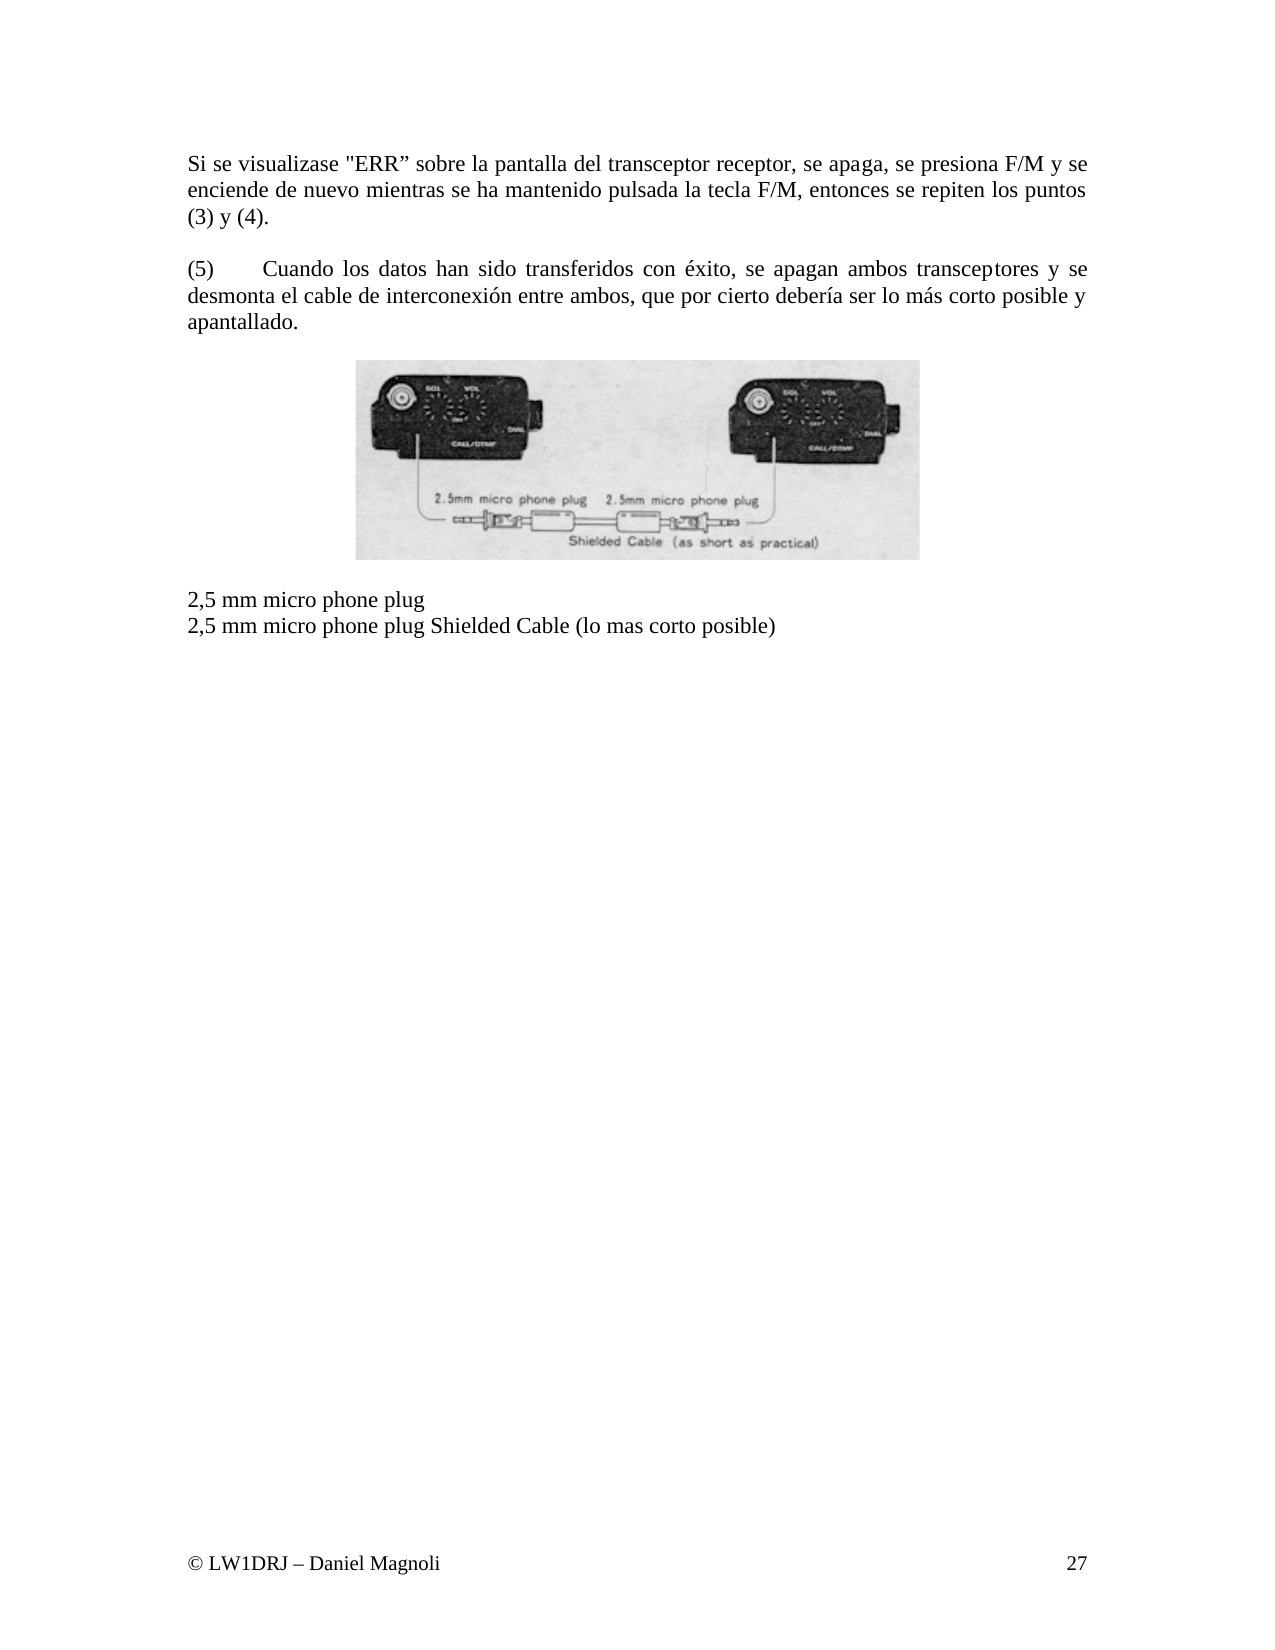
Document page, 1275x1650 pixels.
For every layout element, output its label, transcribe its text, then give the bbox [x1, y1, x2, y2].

text Si se visualizase "ERR” sobre la pantalla del transceptor receptor, se apaga, se presiona F/M y se enciende de nuevo mientras se ha mantenido pulsada la tecla F/M, entonces se repiten los puntos (3) y (4). [187, 150, 1088, 229]
text (5) Cuando los datos han sido transferidos con éxito, se apagan ambos transceptores y se desmonta el cable de interconexión entre ambos, que por cierto debería ser lo más corto posible y apantallado. [187, 255, 1088, 334]
text 2,5 mm micro phone plug Shielded Cable (lo mas corto posible) [187, 612, 1088, 638]
picture [355, 360, 920, 560]
text 2,5 mm micro phone plug [187, 586, 1088, 612]
